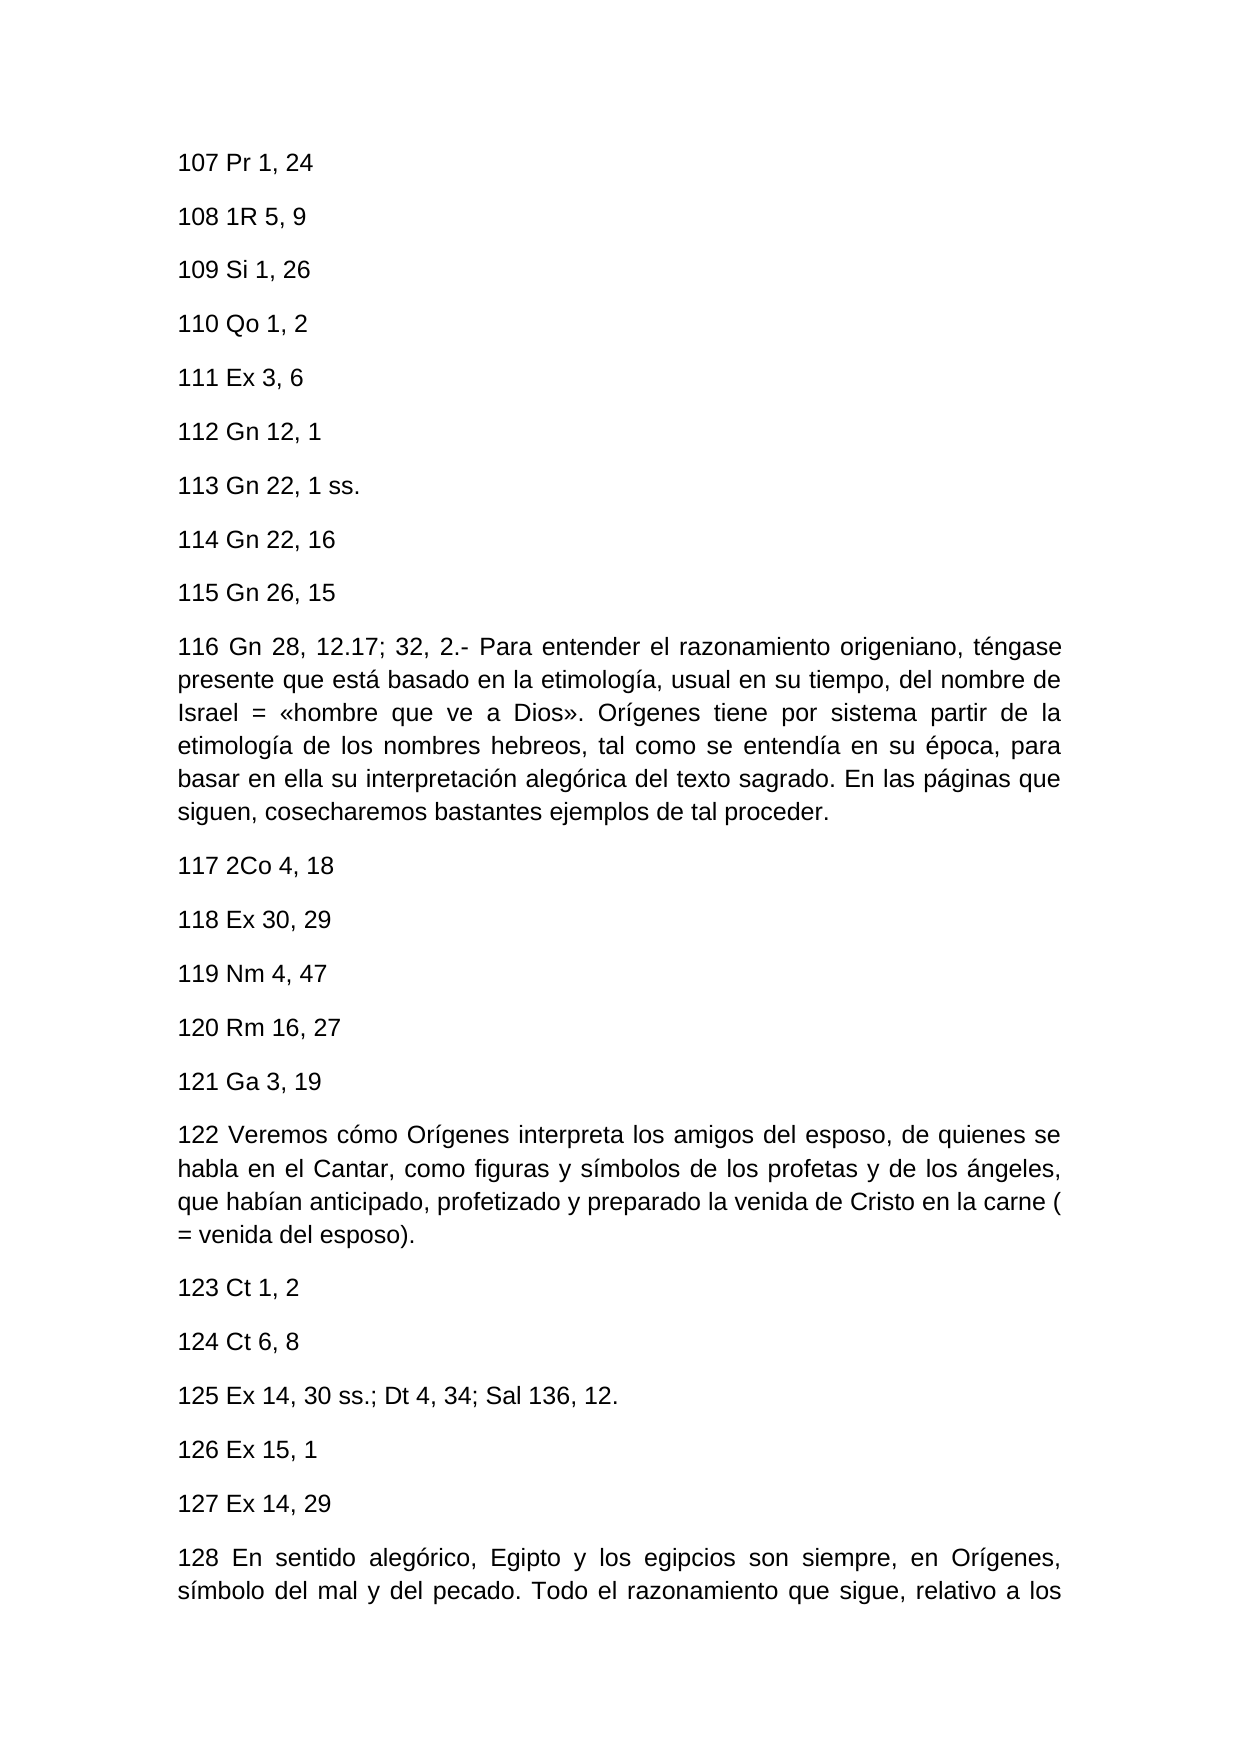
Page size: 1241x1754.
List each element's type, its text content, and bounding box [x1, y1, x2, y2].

text 117 2Co 4, 18 [177, 851, 1063, 880]
text 112 Gn 12, 1 [177, 417, 1063, 446]
text 110 Qo 1, 2 [177, 309, 1063, 338]
text 119 Nm 4, 47 [177, 959, 1063, 988]
text 113 Gn 22, 1 ss. [177, 471, 1063, 499]
text 125 Ex 14, 30 ss.; Dt 4, 34; Sal 136, 12. [177, 1381, 1063, 1410]
text 111 Ex 3, 6 [177, 363, 1063, 392]
text 109 Si 1, 26 [177, 255, 1063, 284]
text 108 1R 5, 9 [177, 201, 1063, 230]
text 107 Pr 1, 24 [177, 148, 1063, 176]
text 122 Veremos cómo Orígenes interpreta los amigos del esposo, de quienes se habla en el Cantar, como figuras y símbolos de los profetas y de los ángeles, que habían anticipado, profetizado y preparado la venida de Cristo en la carne ( = venida del esposo). [177, 1121, 1063, 1248]
text 118 Ex 30, 29 [177, 905, 1063, 934]
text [177, 1543, 1063, 1604]
text 123 Ct 1, 2 [177, 1273, 1063, 1302]
text 127 Ex 14, 29 [177, 1489, 1063, 1518]
text 121 Ga 3, 19 [177, 1067, 1063, 1095]
text 124 Ct 6, 8 [177, 1327, 1063, 1356]
text 115 Gn 26, 15 [177, 578, 1063, 607]
text 126 Ex 15, 1 [177, 1435, 1063, 1464]
text 120 Rm 16, 27 [177, 1013, 1063, 1042]
text 114 Gn 22, 16 [177, 524, 1063, 553]
text 116 Gn 28, 12.17; 32, 2.- Para entender el razonamiento origeniano, téngase presente que está basado en la etimología, usual en su tiempo, del nombre de Israel = «hombre que ve a Dios». Orígenes tiene por sistema partir de la etimología de los nombres hebreos, tal como se entendía en su época, para basar en ella su interpretación alegórica del texto sagrado. En las páginas que siguen, cosecharemos bastantes ejemplos de tal proceder. [177, 632, 1063, 826]
